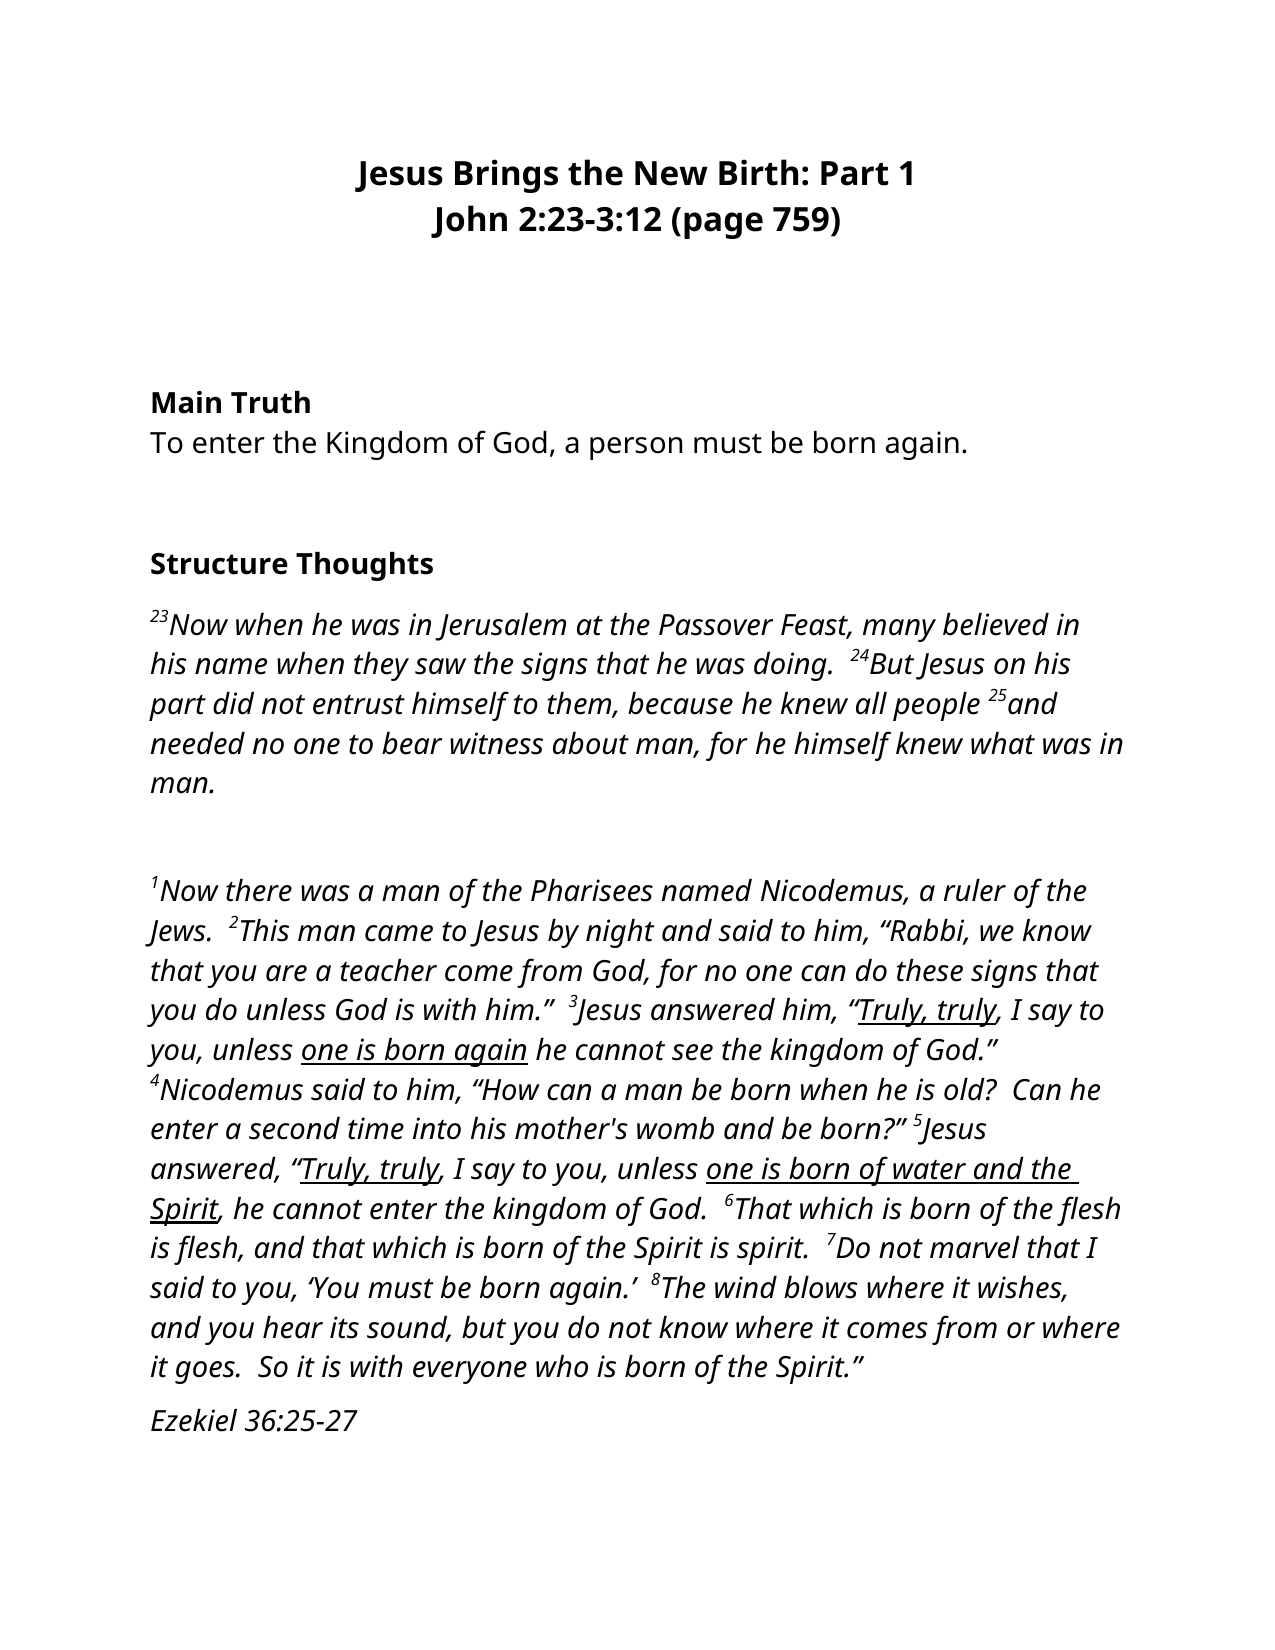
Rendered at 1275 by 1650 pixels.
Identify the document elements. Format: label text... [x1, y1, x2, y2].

text Jesus Brings the New Birth: Part 1 John 2:23-3:12 (page 759) [150, 150, 1125, 241]
text 23Now when he was in Jerusalem at the Passover Feast, many believed in his name when they saw the signs that he was doing. 24But Jesus on his part did not entrust himself to them, because he knew all people 25and needed no one to bear witness about man, for he himself knew what was in man. [150, 604, 1125, 802]
text 1Now there was a man of the Pharisees named Nicodemus, a ruler of the Jews. 2This man came to Jesus by night and said to him, “Rabbi, we know that you are a teacher come from God, for no one can do these signs that you do unless God is with him.” 3Jesus answered him, “Truly, truly, I say to you, unless one is born again he cannot see the kingdom of God.” 4Nicodemus said to him, “How can a man be born when he is old? Can he enter a second time into his mother's womb and be born?” 5Jesus answered, “Truly, truly, I say to you, unless one is born of water and the Spirit, he cannot enter the kingdom of God. 6That which is born of the flesh is flesh, and that which is born of the Spirit is spirit. 7Do not marvel that I said to you, ‘You must be born again.’ 8The wind blows where it wishes, and you hear its sound, but you do not know where it comes from or where it goes. So it is with everyone who is born of the Spirit.” [150, 870, 1125, 1386]
text Ezekiel 36:25-27 [150, 1401, 1125, 1440]
text Structure Thoughts [150, 543, 1125, 583]
text Main Truth To enter the Kingdom of God, a person must be born again. [150, 383, 1125, 462]
